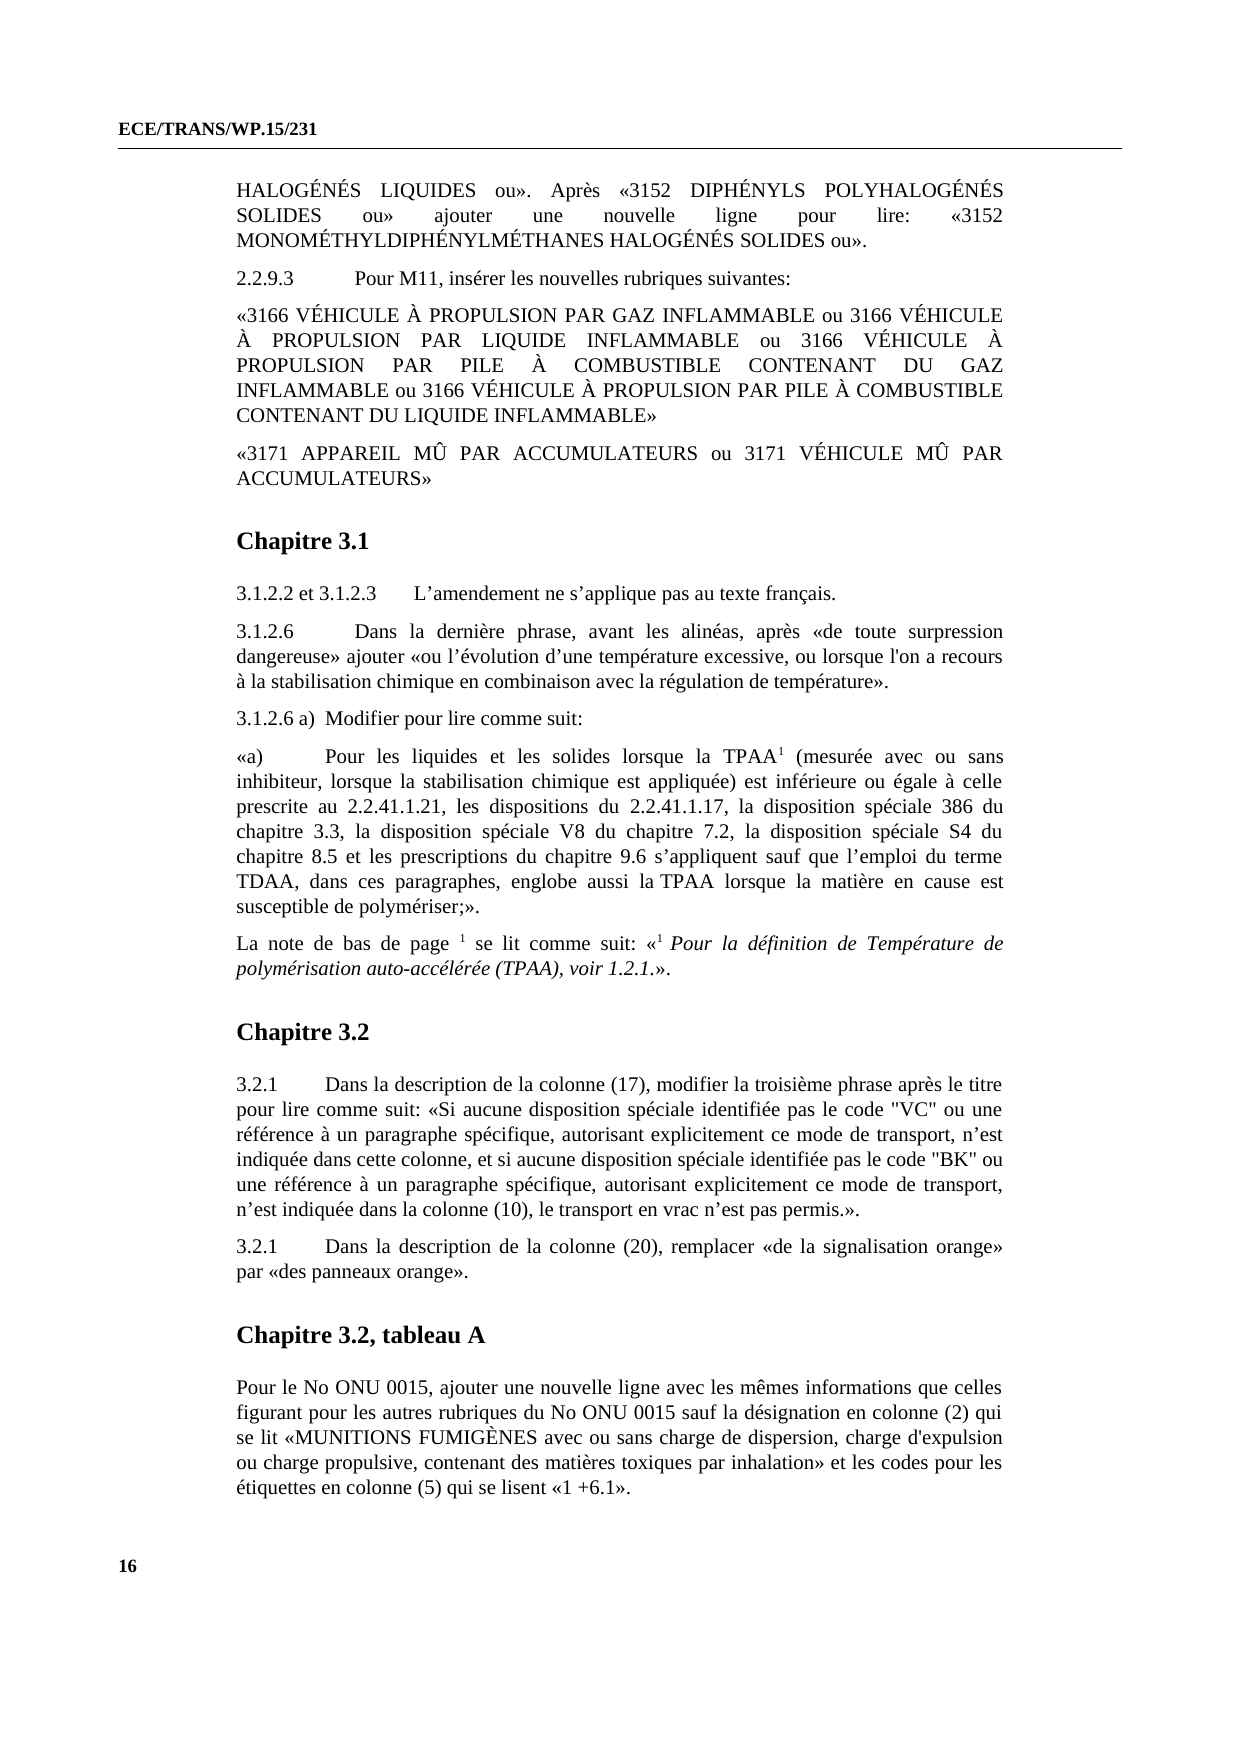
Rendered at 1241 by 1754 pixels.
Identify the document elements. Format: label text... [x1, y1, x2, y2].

text «3166 VÉHICULE À PROPULSION PAR GAZ INFLAMMABLE ou 3166 VÉHICULE À PROPULSION PAR LIQUIDE INFLAMMABLE ou 3166 VÉHICULE À PROPULSION PAR PILE À COMBUSTIBLE CONTENANT DU GAZ INFLAMMABLE ou 3166 VÉHICULE À PROPULSION PAR PILE À COMBUSTIBLE CONTENANT DU LIQUIDE INFLAMMABLE» [236, 302, 1004, 427]
text «a) Pour les liquides et les solides lorsque la TPAA1 (mesurée avec ou sans inhibiteur, lorsque la stabilisation chimique est appliquée) est inférieure ou égale à celle prescrite au 2.2.41.1.21, les dispositions du 2.2.41.1.17, la disposition spéciale 386 du chapitre 3.3, la disposition spéciale V8 du chapitre 7.2, la disposition spéciale S4 du chapitre 8.5 et les prescriptions du chapitre 9.6 s’appliquent sauf que l’emploi du terme TDAA, dans ces paragraphes, englobe aussi la TPAA lorsque la matière en cause est susceptible de polymériser;». [236, 743, 1004, 918]
text Pour le No ONU 0015, ajouter une nouvelle ligne avec les mêmes informations que celles figurant pour les autres rubriques du No ONU 0015 sauf la désignation en colonne (2) qui se lit «MUNITIONS FUMIGÈNES avec ou sans charge de dispersion, charge d'expulsion ou charge propulsive, contenant des matières toxiques par inhalation» et les codes pour les étiquettes en colonne (5) qui se lisent «1 +6.1». [236, 1374, 1004, 1499]
text 3.2.1 Dans la description de la colonne (20), remplacer «de la signalisation orange» par «des panneaux orange». [236, 1233, 1004, 1283]
text Chapitre 3.2, tableau A [118, 1321, 1004, 1349]
text 3.1.2.6 Dans la dernière phrase, avant les alinéas, après «de toute surpression dangereuse» ajouter «ou l’évolution d’une température excessive, ou lorsque l'on a recours à la stabilisation chimique en combinaison avec la régulation de température». [236, 618, 1004, 693]
text Chapitre 3.2 [118, 1018, 1004, 1046]
text 3.1.2.2 et 3.1.2.3 L’amendement ne s’applique pas au texte français. [236, 580, 1004, 605]
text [236, 177, 1004, 252]
text 3.1.2.6 a) Modifier pour lire comme suit: [236, 705, 1004, 730]
text 2.2.9.3 Pour M11, insérer les nouvelles rubriques suivantes: [236, 265, 1004, 290]
text La note de bas de page 1 se lit comme suit: «1 Pour la définition de Température de polymérisation auto-accélérée (TPAA), voir 1.2.1.». [236, 930, 1004, 980]
text Chapitre 3.1 [118, 527, 1004, 555]
text «3171 APPAREIL MÛ PAR ACCUMULATEURS ou 3171 VÉHICULE MÛ PAR ACCUMULATEURS» [236, 440, 1004, 490]
text 3.2.1 Dans la description de la colonne (17), modifier la troisième phrase après le titre pour lire comme suit: «Si aucune disposition spéciale identifiée pas le code "VC" ou une référence à un paragraphe spécifique, autorisant explicitement ce mode de transport, n’est indiquée dans cette colonne, et si aucune disposition spéciale identifiée pas le code "BK" ou une référence à un paragraphe spécifique, autorisant explicitement ce mode de transport, n’est indiquée dans la colonne (10), le transport en vrac n’est pas permis.». [236, 1071, 1004, 1221]
